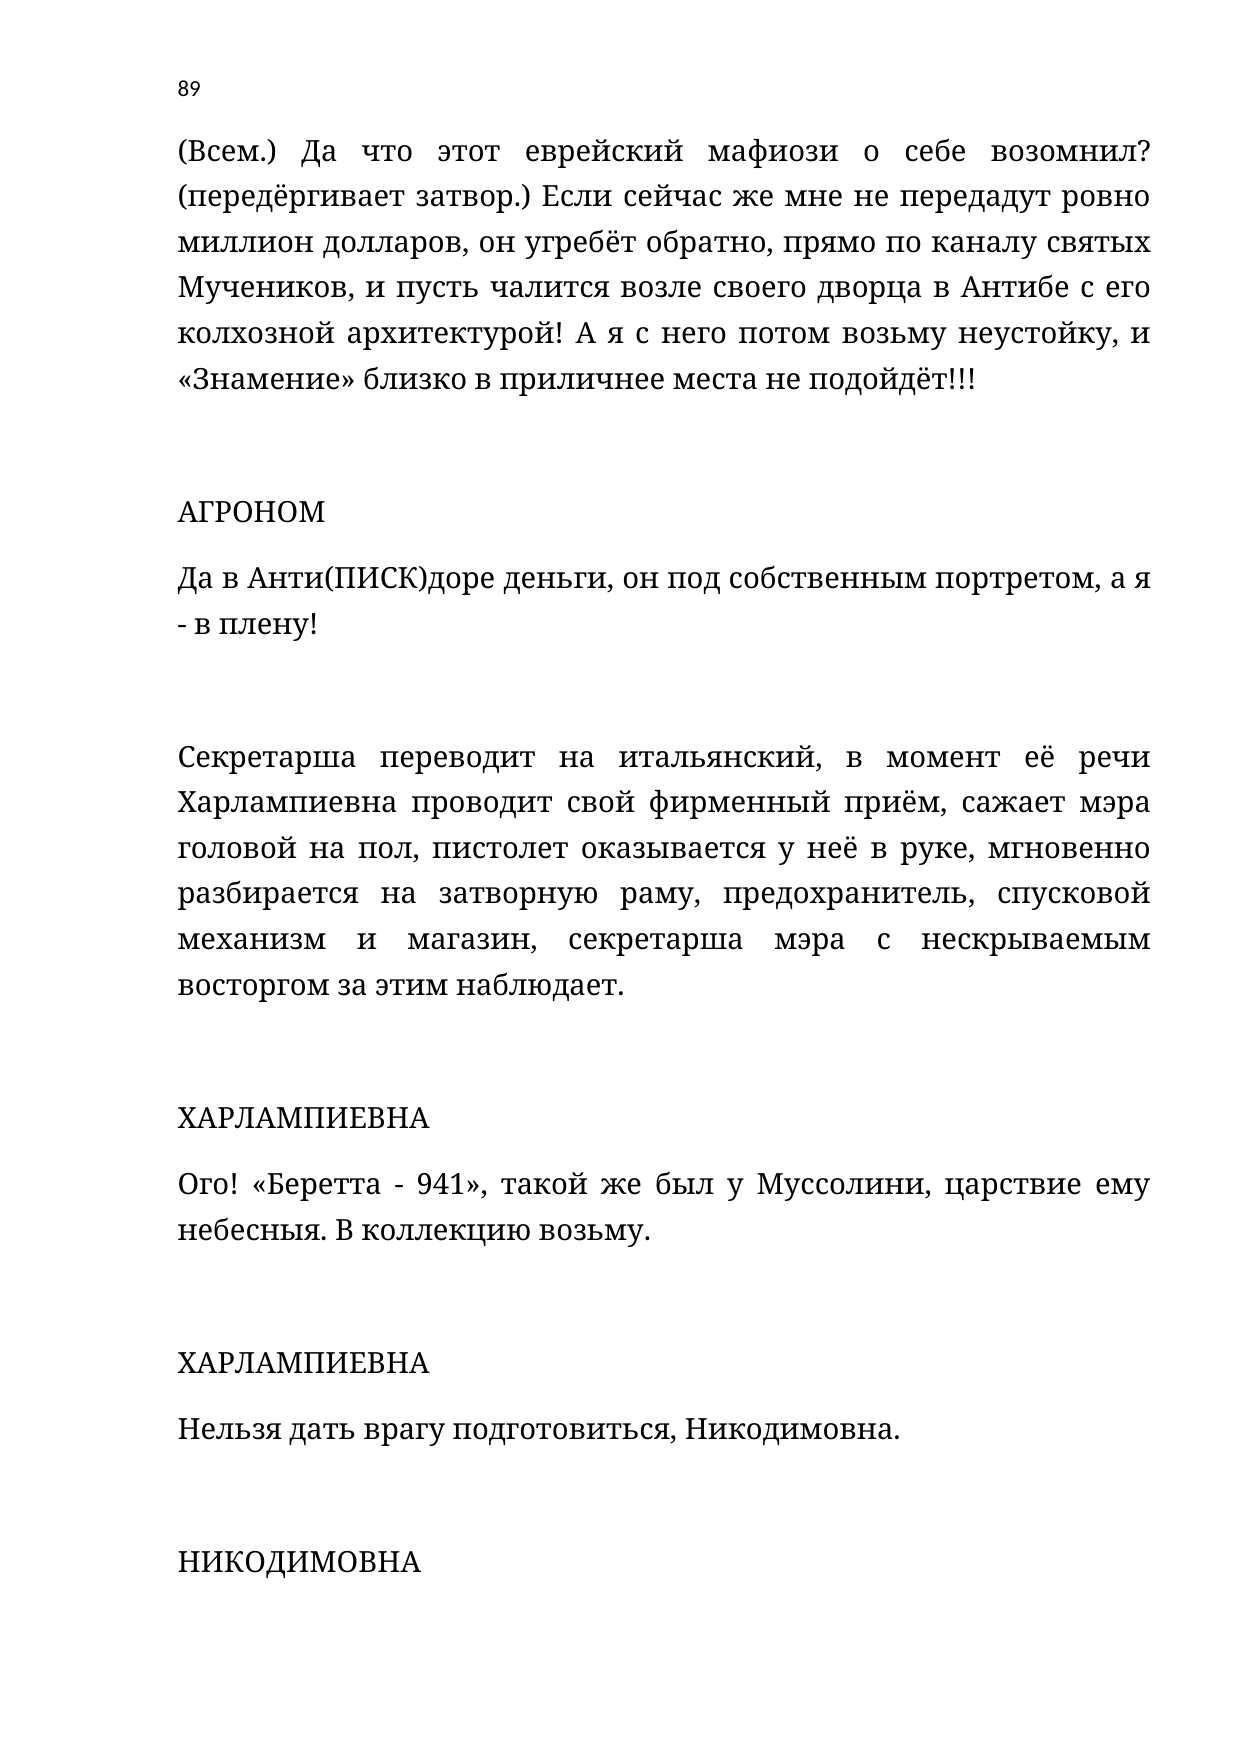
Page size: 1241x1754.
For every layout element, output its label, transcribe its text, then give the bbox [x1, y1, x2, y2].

text (Всем.) Да что этот еврейский мафиози о себе возомнил? (передёргивает затвор.) Если сейчас же мне не передадут ровно миллион долларов, он угребёт обратно, прямо по каналу святых Мучеников, и пусть чалится возле своего дворца в Антибе с его колхозной архитектурой! А я с него потом возьму неустойку, и «Знамение» близко в приличнее места не подойдёт!!! [177, 130, 1152, 398]
text Ого! «Беретта - 941», такой же был у Муссолини, царствие ему небесныя. В коллекцию возьму. [177, 1163, 1152, 1249]
text Секретарша переводит на итальянский, в момент её речи Харлампиевна проводит свой фирменный приём, сажает мэра головой на пол, пистолет оказывается у неё в руке, мгновенно разбирается на затворную раму, предохранитель, спусковой механизм и магазин, секретарша мэра с нескрываемым восторгом за этим наблюдает. [177, 736, 1152, 1004]
text ХАРЛАМПИЕВНА [177, 1097, 1152, 1137]
text АГРОНОМ [177, 491, 1152, 531]
text Нельзя дать врагу подготовиться, Никодимовна. [177, 1408, 1152, 1448]
text ХАРЛАМПИЕВНА [177, 1342, 1152, 1382]
text Да в Анти(ПИСК)доре деньги, он под собственным портретом, а я - в плену! [177, 557, 1152, 643]
text НИКОДИМОВНА [177, 1541, 1152, 1581]
